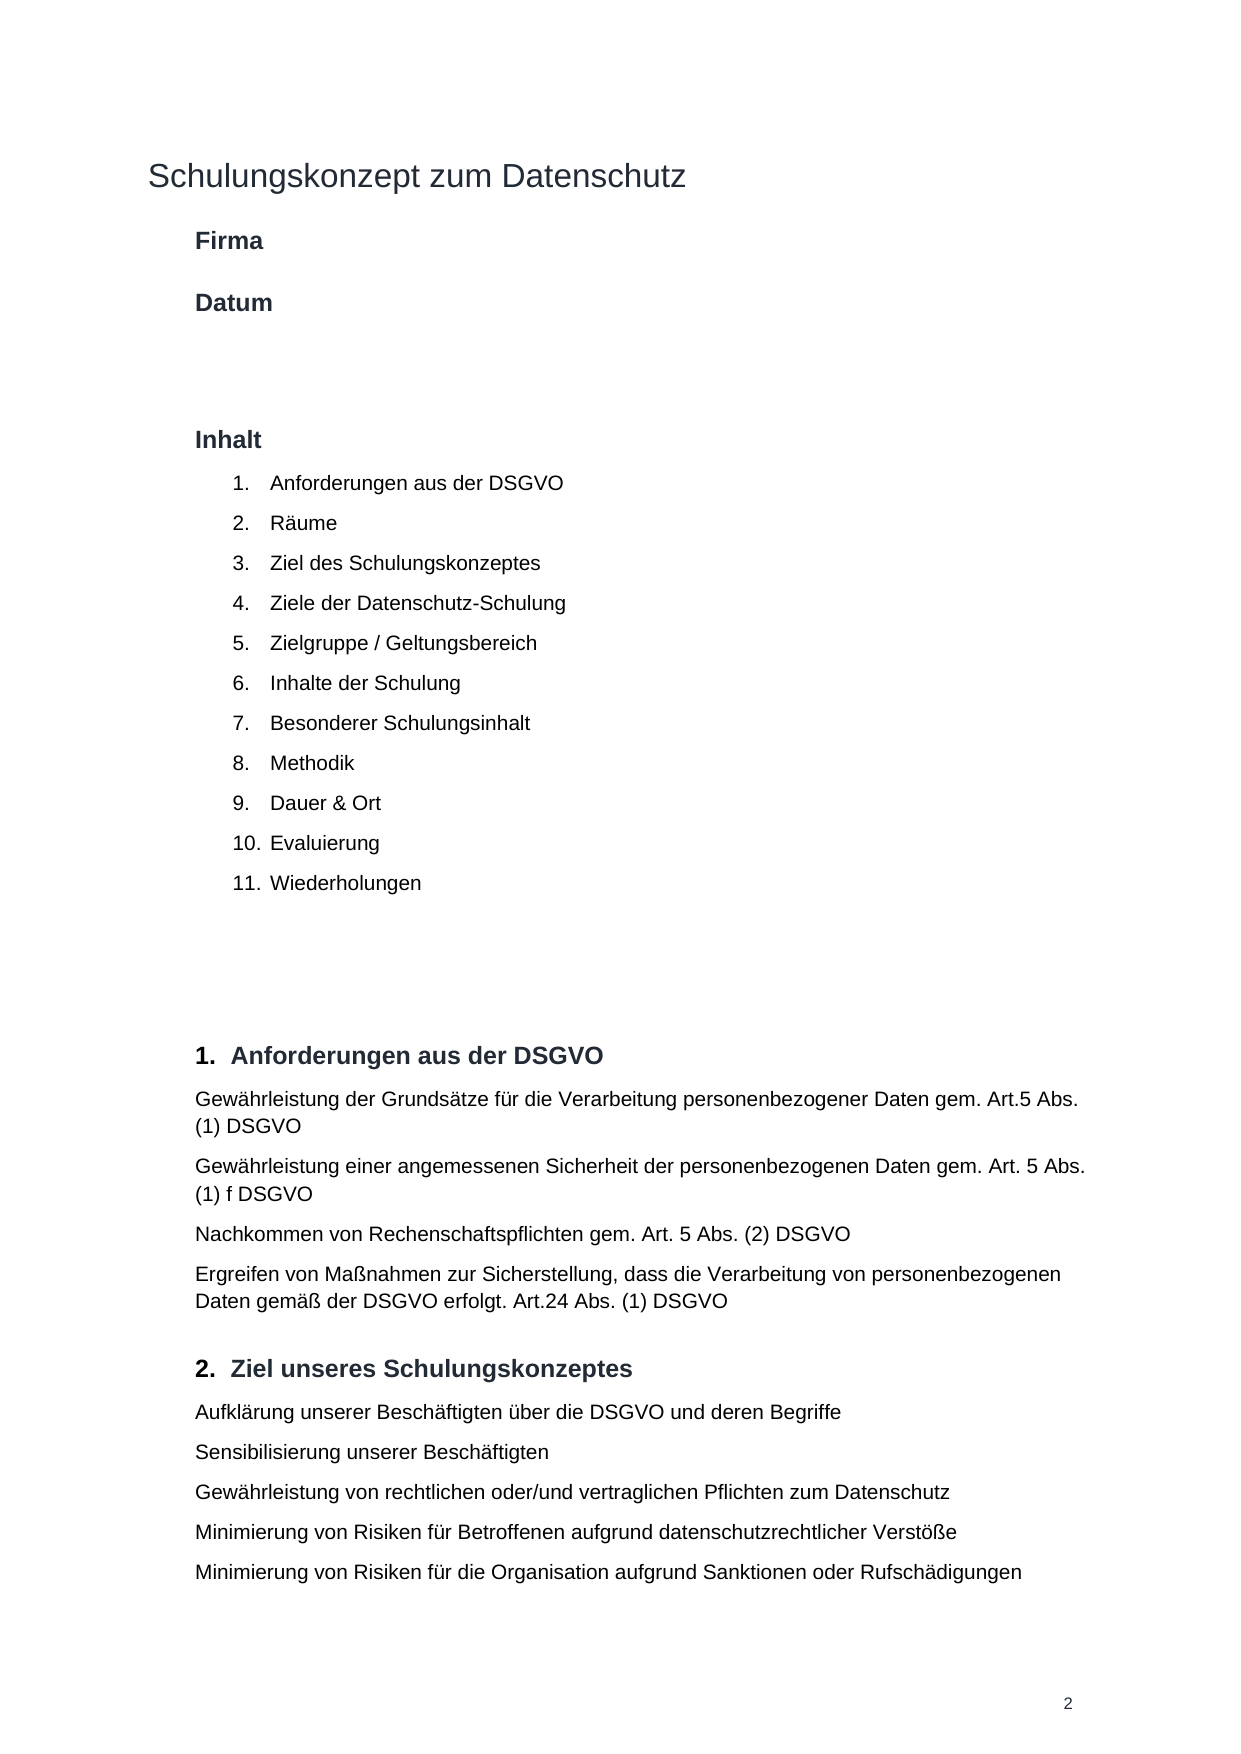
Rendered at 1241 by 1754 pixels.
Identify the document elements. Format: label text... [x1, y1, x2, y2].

list Methodik [232, 751, 1092, 775]
list Anforderungen aus der DSGVO [195, 1041, 1092, 1070]
list Zielgruppe / Geltungsbereich [232, 631, 1092, 655]
list Wiederholungen [232, 871, 1092, 895]
text Ergreifen von Maßnahmen zur Sicherstellung, dass die Verarbeitung von personenbezogenen Daten gemäß der DSGVO erfolgt. Art.24 Abs. (1) DSGVO [195, 1262, 1092, 1313]
text Aufklärung unserer Beschäftigten über die DSGVO und deren Begriffe [195, 1400, 1092, 1424]
text Gewährleistung von rechtlichen oder/und vertraglichen Pflichten zum Datenschutz [195, 1480, 1092, 1504]
text Sensibilisierung unserer Beschäftigten [195, 1440, 1092, 1464]
list Ziel unseres Schulungskonzeptes [195, 1354, 1092, 1383]
list Ziel des Schulungskonzeptes [232, 551, 1092, 575]
text Gewährleistung der Grundsätze für die Verarbeitung personenbezogener Daten gem. Art.5 Abs. (1) DSGVO [195, 1087, 1092, 1138]
text Nachkommen von Rechenschaftspflichten gem. Art. 5 Abs. (2) DSGVO [195, 1222, 1092, 1246]
text Gewährleistung einer angemessenen Sicherheit der personenbezogenen Daten gem. Art. 5 Abs. (1) f DSGVO [195, 1154, 1092, 1206]
text Minimierung von Risiken für die Organisation aufgrund Sanktionen oder Rufschädigungen [195, 1560, 1092, 1584]
list Inhalte der Schulung [232, 671, 1092, 695]
list Ziele der Datenschutz-Schulung [232, 591, 1092, 615]
list Räume [232, 511, 1092, 535]
text Schulungskonzept zum Datenschutz [148, 156, 1092, 194]
text Datum [195, 288, 1092, 317]
text Inhalt [195, 425, 1092, 454]
text Firma [195, 226, 1092, 255]
list Besonderer Schulungsinhalt [232, 711, 1092, 735]
list Evaluierung [232, 831, 1092, 855]
list Dauer & Ort [232, 791, 1092, 815]
text Minimierung von Risiken für Betroffenen aufgrund datenschutzrechtlicher Verstöße [195, 1520, 1092, 1544]
list Anforderungen aus der DSGVO [232, 471, 1092, 495]
